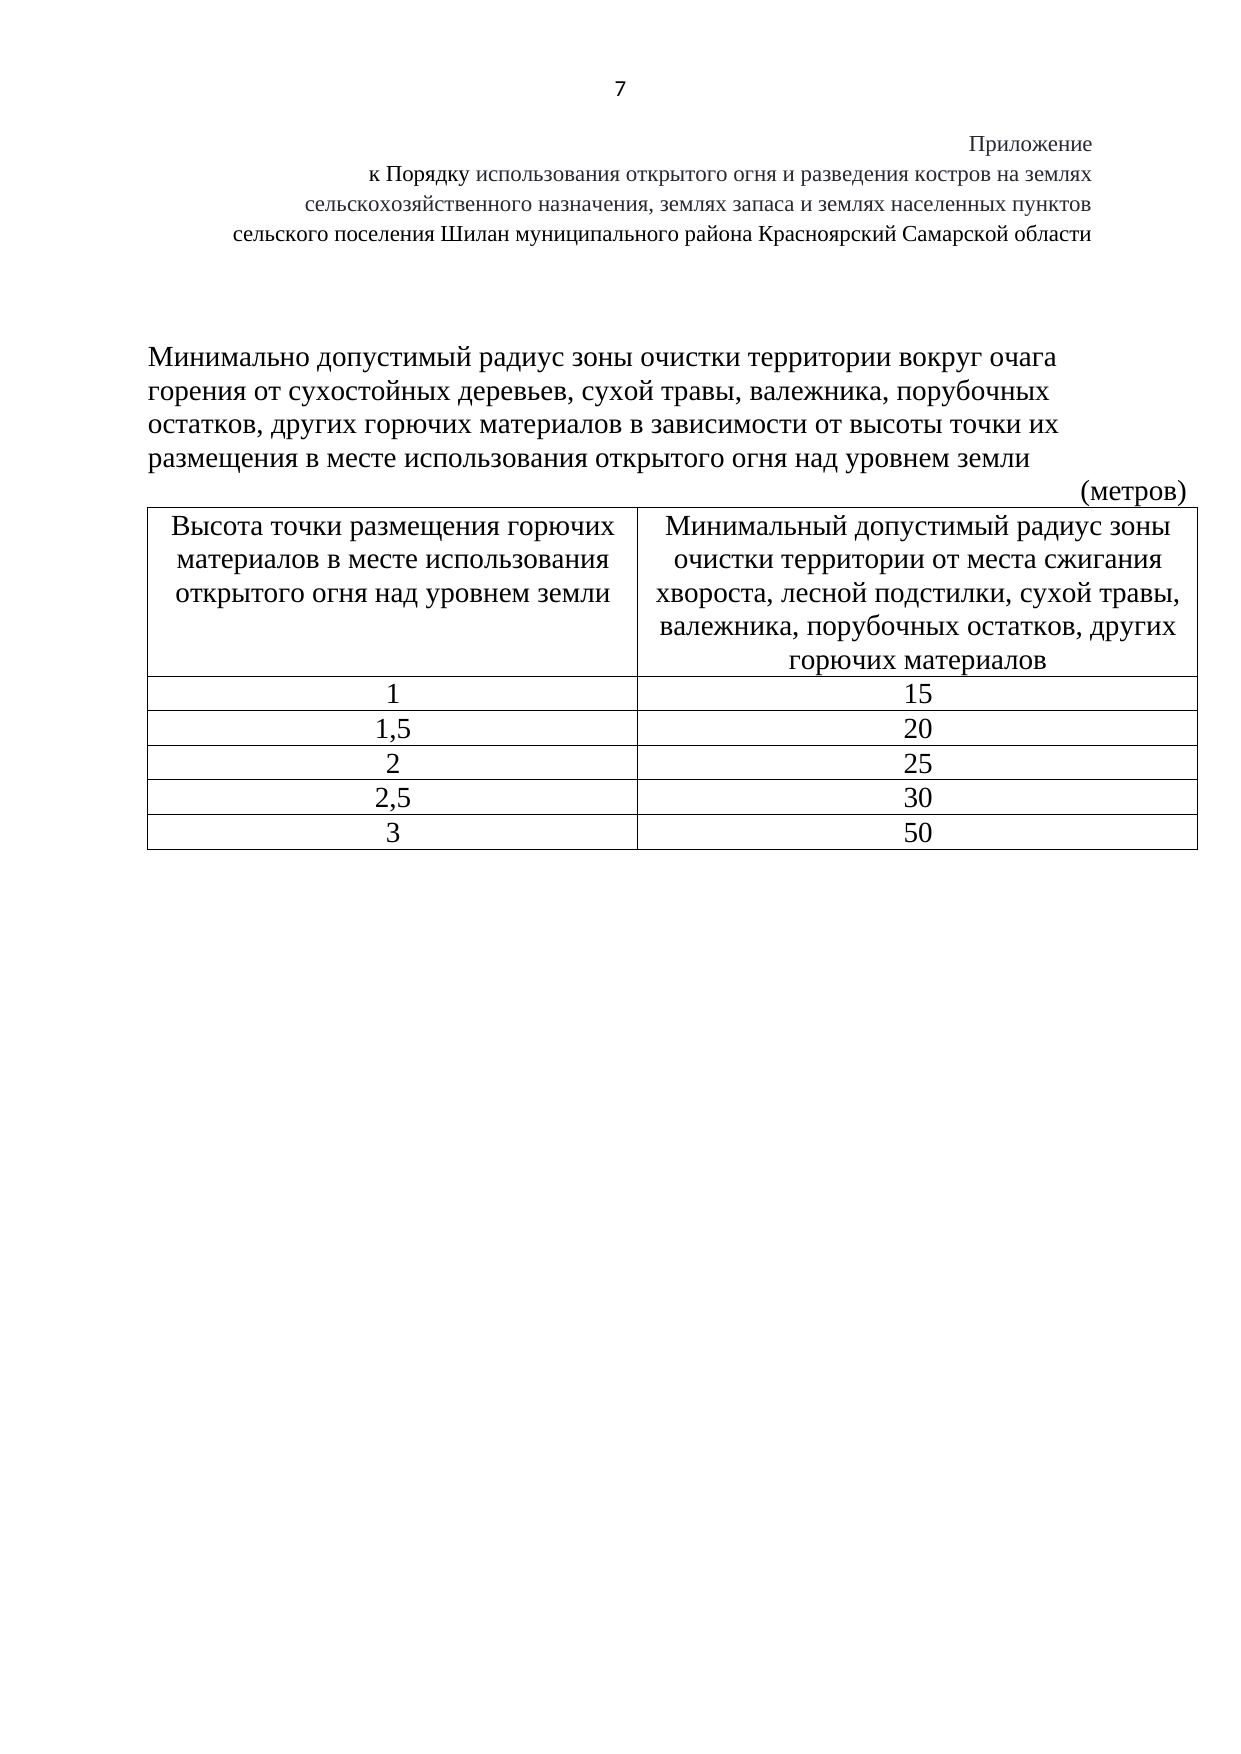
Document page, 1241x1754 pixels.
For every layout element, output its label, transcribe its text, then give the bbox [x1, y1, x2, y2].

table_cell 50 [638, 815, 1197, 848]
table_cell 1 [148, 677, 637, 710]
text сельского поселения Шилан муниципального района Красноярский Самарской области [148, 220, 1092, 247]
table_cell 3 [148, 815, 637, 848]
table_cell 1,5 [148, 711, 637, 745]
table_cell Высота точки размещения горючих материалов в месте использования открытого огня над уровнем земли [148, 508, 637, 676]
table_header (метров) [148, 473, 1198, 507]
text Приложение к Порядку использования открытого огня и разведения костров на землях сельскохозяйственного назначения, землях запаса и землях населенных пунктов [148, 130, 1092, 217]
table_cell 2 [148, 746, 637, 779]
table_cell Минимальный допустимый радиус зоны очистки территории от места сжигания хвороста, лесной подстилки, сухой травы, валежника, порубочных остатков, других горючих материалов [638, 508, 1197, 676]
table_cell 30 [638, 780, 1197, 814]
subtitle Минимально допустимый радиус зоны очистки территории вокруг очага горения от сухостойных деревьев, сухой травы, валежника, порубочных остатков, других горючих материалов в зависимости от высоты точки их размещения в месте использования открытого огня над уровнем земли [148, 339, 1092, 473]
table_cell 2,5 [148, 780, 637, 814]
table_cell 20 [638, 711, 1197, 745]
table_cell 15 [638, 677, 1197, 710]
table_cell 25 [638, 746, 1197, 779]
